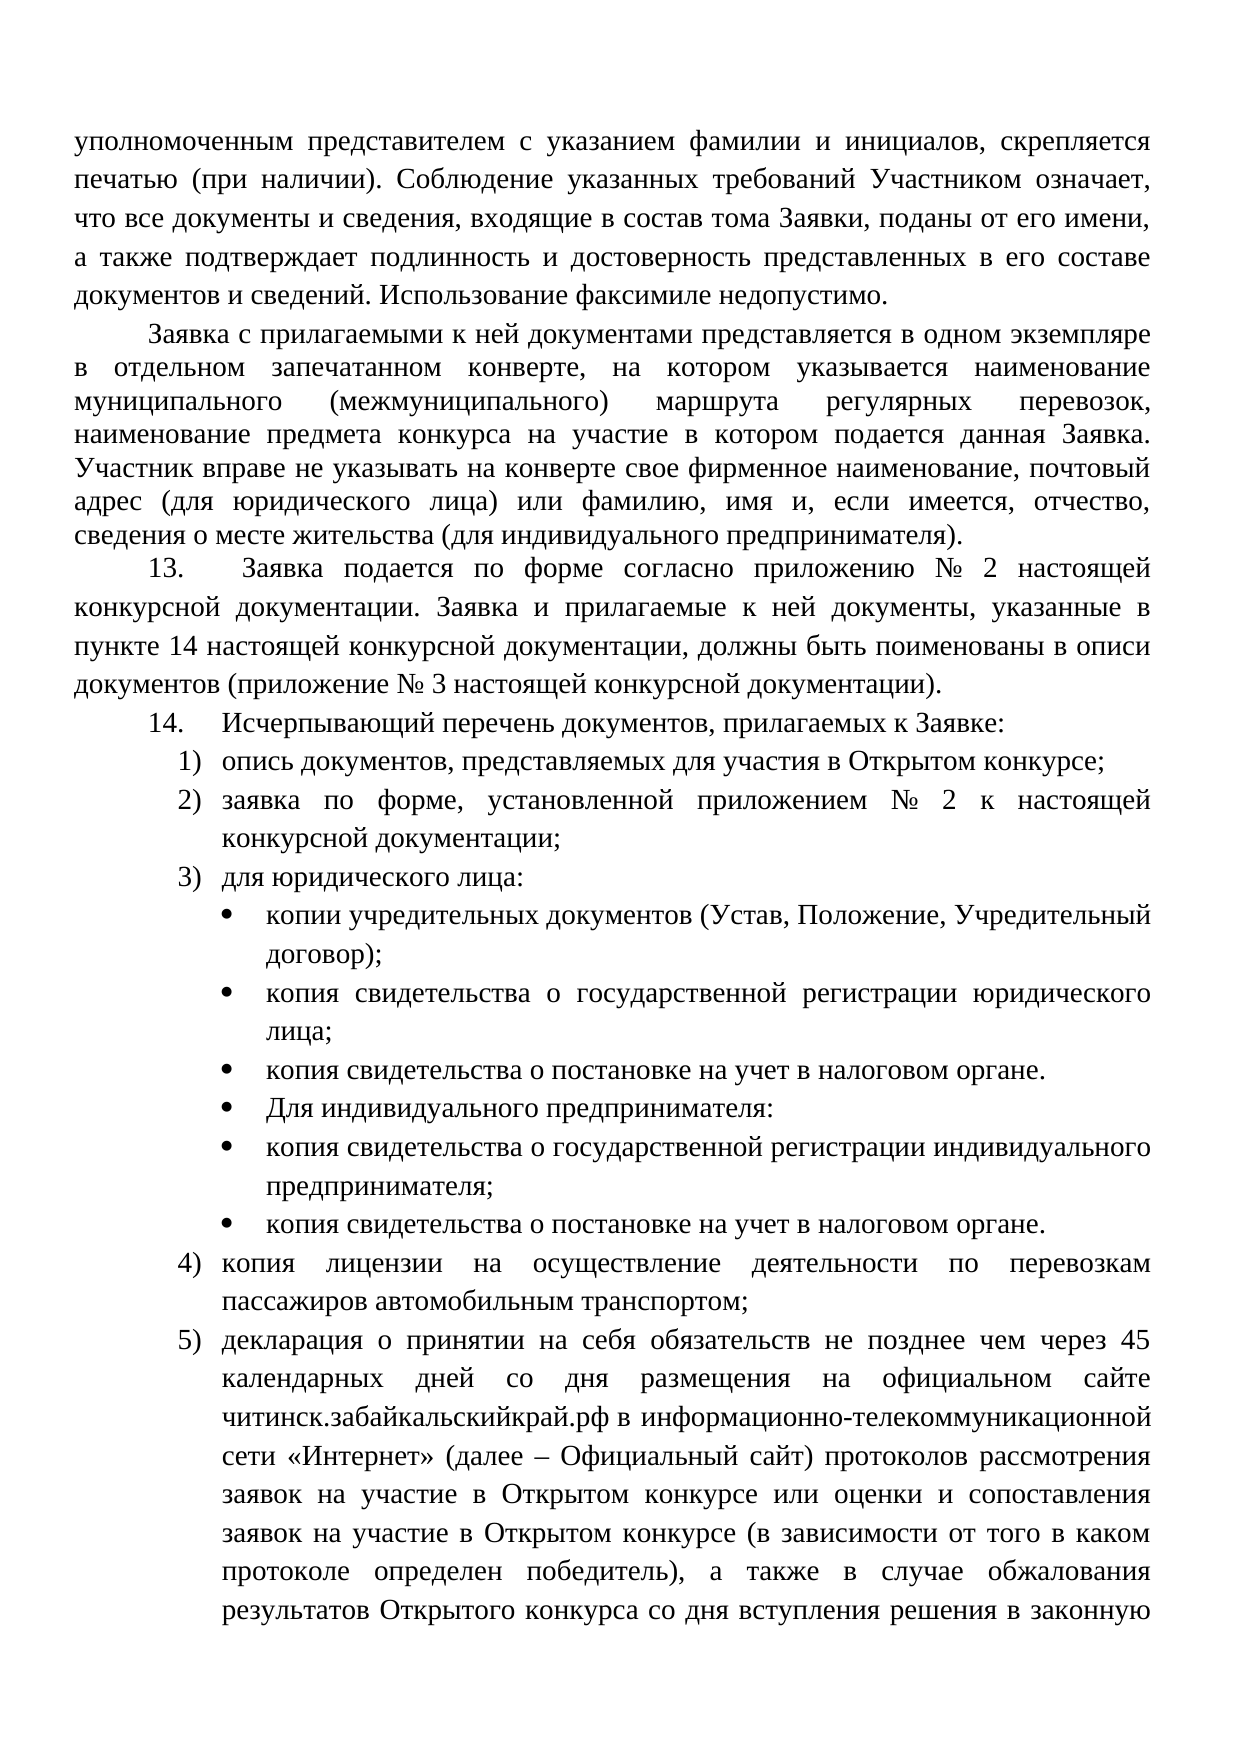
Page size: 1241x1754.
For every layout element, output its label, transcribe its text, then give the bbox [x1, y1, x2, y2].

list копия свидетельства о постановке на учет в налоговом органе. [222, 1052, 1152, 1086]
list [74, 123, 1152, 311]
list Заявка подается по форме согласно приложению № 2 настоящей конкурсной документации. Заявка и прилагаемые к ней документы, указанные в пункте 14 настоящей конкурсной документации, должны быть поименованы в описи документов (приложение № 3 настоящей конкурсной документации). [74, 551, 1152, 700]
list копия свидетельства о государственной регистрации юридического лица; [222, 975, 1152, 1047]
text Заявка с прилагаемыми к ней документами представляется в одном экземпляре в отдельном запечатанном конверте, на котором указывается наименование муниципального (межмуниципального) маршрута регулярных перевозок, наименование предмета конкурса на участие в котором подается данная Заявка. Участник вправе не указывать на конверте свое фирменное наименование, почтовый адрес (для юридического лица) или фамилию, имя и, если имеется, отчество, сведения о месте жительства (для индивидуального предпринимателя). [74, 316, 1152, 551]
list копия лицензии на осуществление деятельности по перевозкам пассажиров автомобильным транспортом; [177, 1245, 1152, 1317]
list Для индивидуального предпринимателя: [222, 1091, 1152, 1124]
list Исчерпывающий перечень документов, прилагаемых к Заявке: [74, 705, 1152, 738]
list копия свидетельства о государственной регистрации индивидуального предпринимателя; [222, 1129, 1152, 1201]
list для юридического лица: [177, 859, 1152, 892]
list опись документов, представляемых для участия в Открытом конкурсе; [177, 743, 1152, 777]
list копия свидетельства о постановке на учет в налоговом органе. [222, 1206, 1152, 1240]
list заявка по форме, установленной приложением № 2 к настоящей конкурсной документации; [177, 782, 1152, 854]
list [177, 1322, 1152, 1625]
list копии учредительных документов (Устав, Положение, Учредительный договор); [222, 897, 1152, 970]
